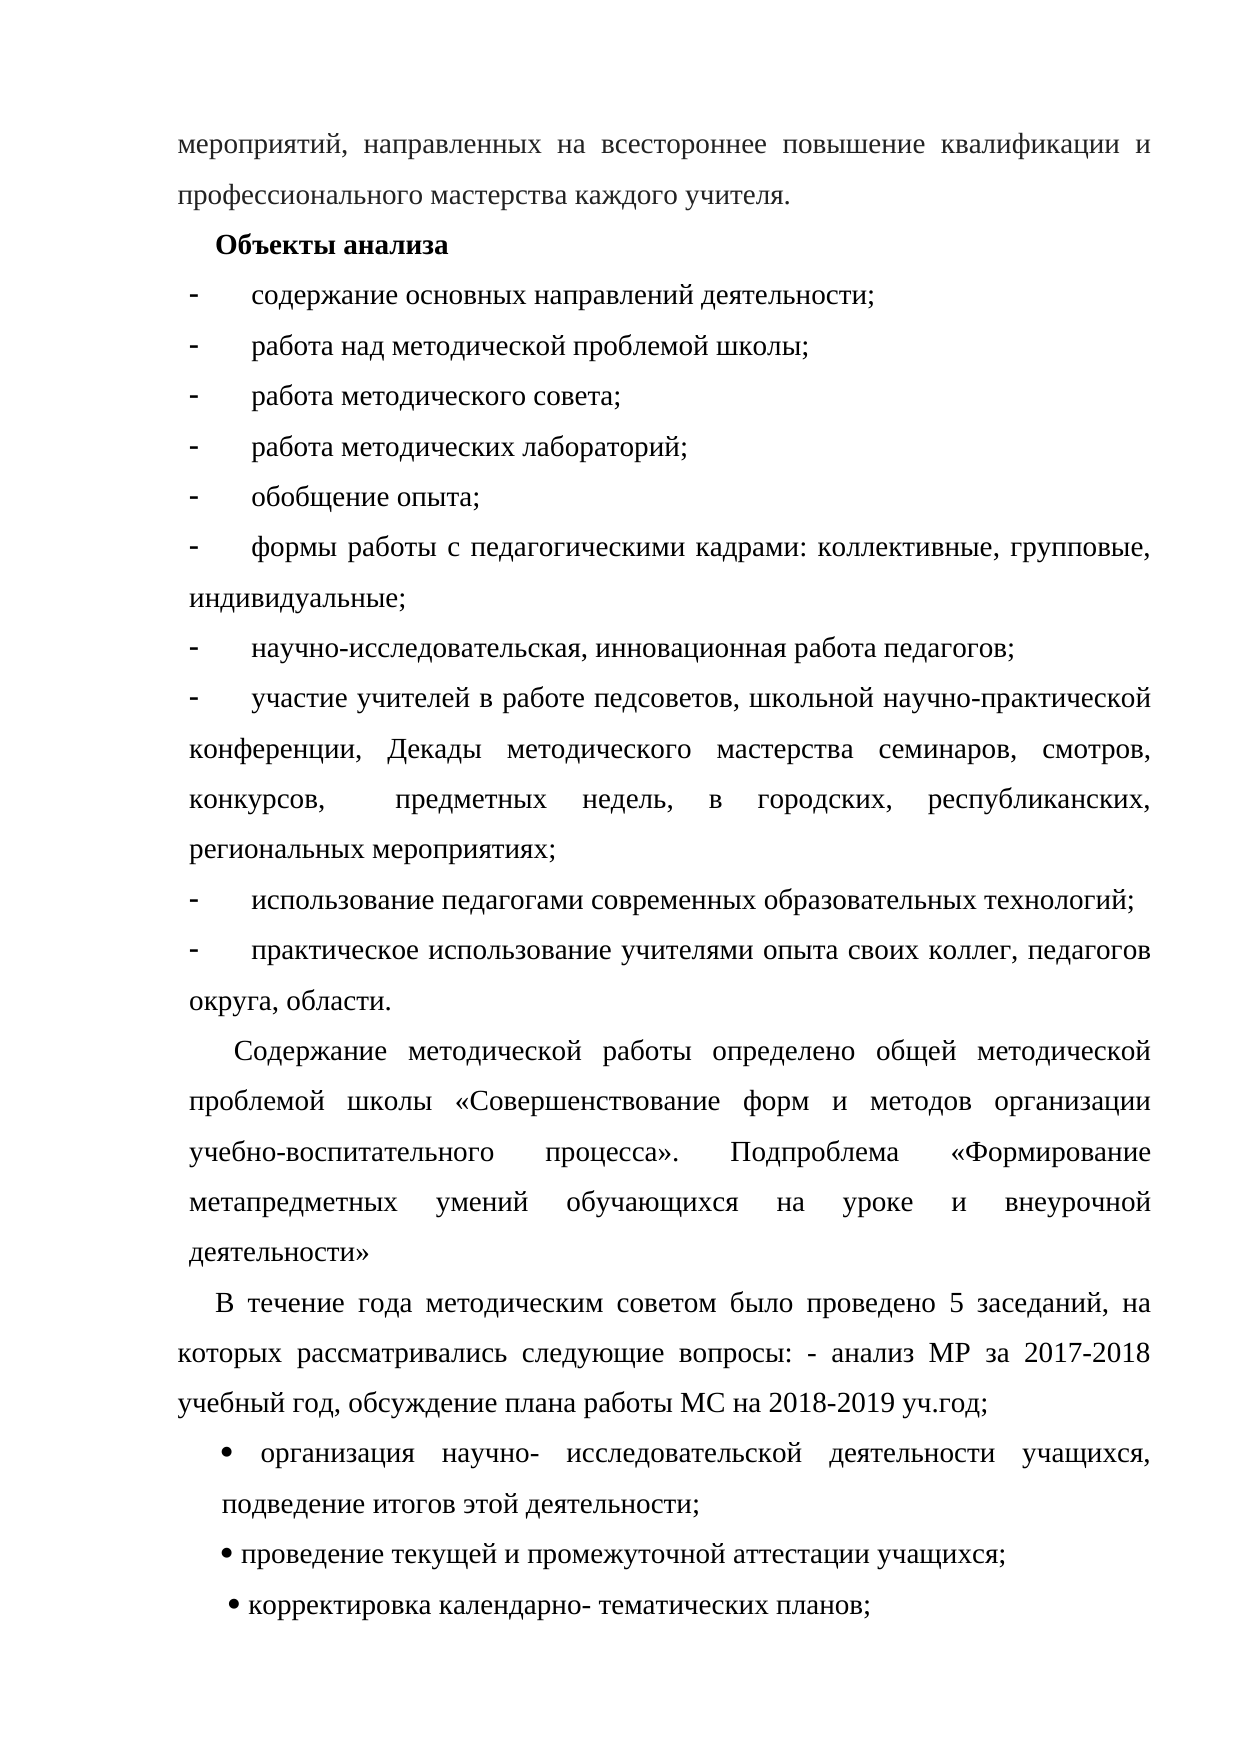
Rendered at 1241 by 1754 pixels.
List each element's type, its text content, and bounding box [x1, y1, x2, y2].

text Содержание методической работы определено общей методической проблемой школы «Совершенствование форм и методов организации учебно-воспитательного процесса». Подпроблема «Формирование метапредметных умений обучающихся на уроке и внеурочной деятельности» [189, 1033, 1152, 1268]
text Объекты анализа [215, 227, 1152, 261]
list работа методического совета; [189, 378, 1152, 412]
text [177, 126, 1152, 210]
text корректировка календарно- тематических планов; [222, 1587, 1152, 1620]
list использование педагогами современных образовательных технологий; [189, 882, 1152, 916]
text В течение года методическим советом было проведено 5 заседаний, на которых рассматривались следующие вопросы: - анализ МР за 2017-2018 учебный год, обсуждение плана работы МС на 2018-2019 уч.год; [177, 1285, 1152, 1419]
text проведение текущей и промежуточной аттестации учащихся; [222, 1536, 1152, 1570]
list участие учителей в работе педсоветов, школьной научно-практической конференции, Декады методического мастерства семинаров, смотров, конкурсов, предметных недель, в городских, республиканских, региональных мероприятиях; [189, 681, 1152, 865]
list работа над методической проблемой школы; [189, 328, 1152, 361]
text организация научно- исследовательской деятельности учащихся, подведение итогов этой деятельности; [222, 1436, 1152, 1519]
list работа методических лабораторий; [189, 429, 1152, 462]
list обобщение опыта; [189, 479, 1152, 513]
list научно-исследовательская, инновационная работа педагогов; [189, 630, 1152, 664]
list содержание основных направлений деятельности; [189, 277, 1152, 311]
list практическое использование учителями опыта своих коллег, педагогов округа, области. [189, 932, 1152, 1016]
list формы работы с педагогическими кадрами: коллективные, групповые, индивидуальные; [189, 529, 1152, 613]
